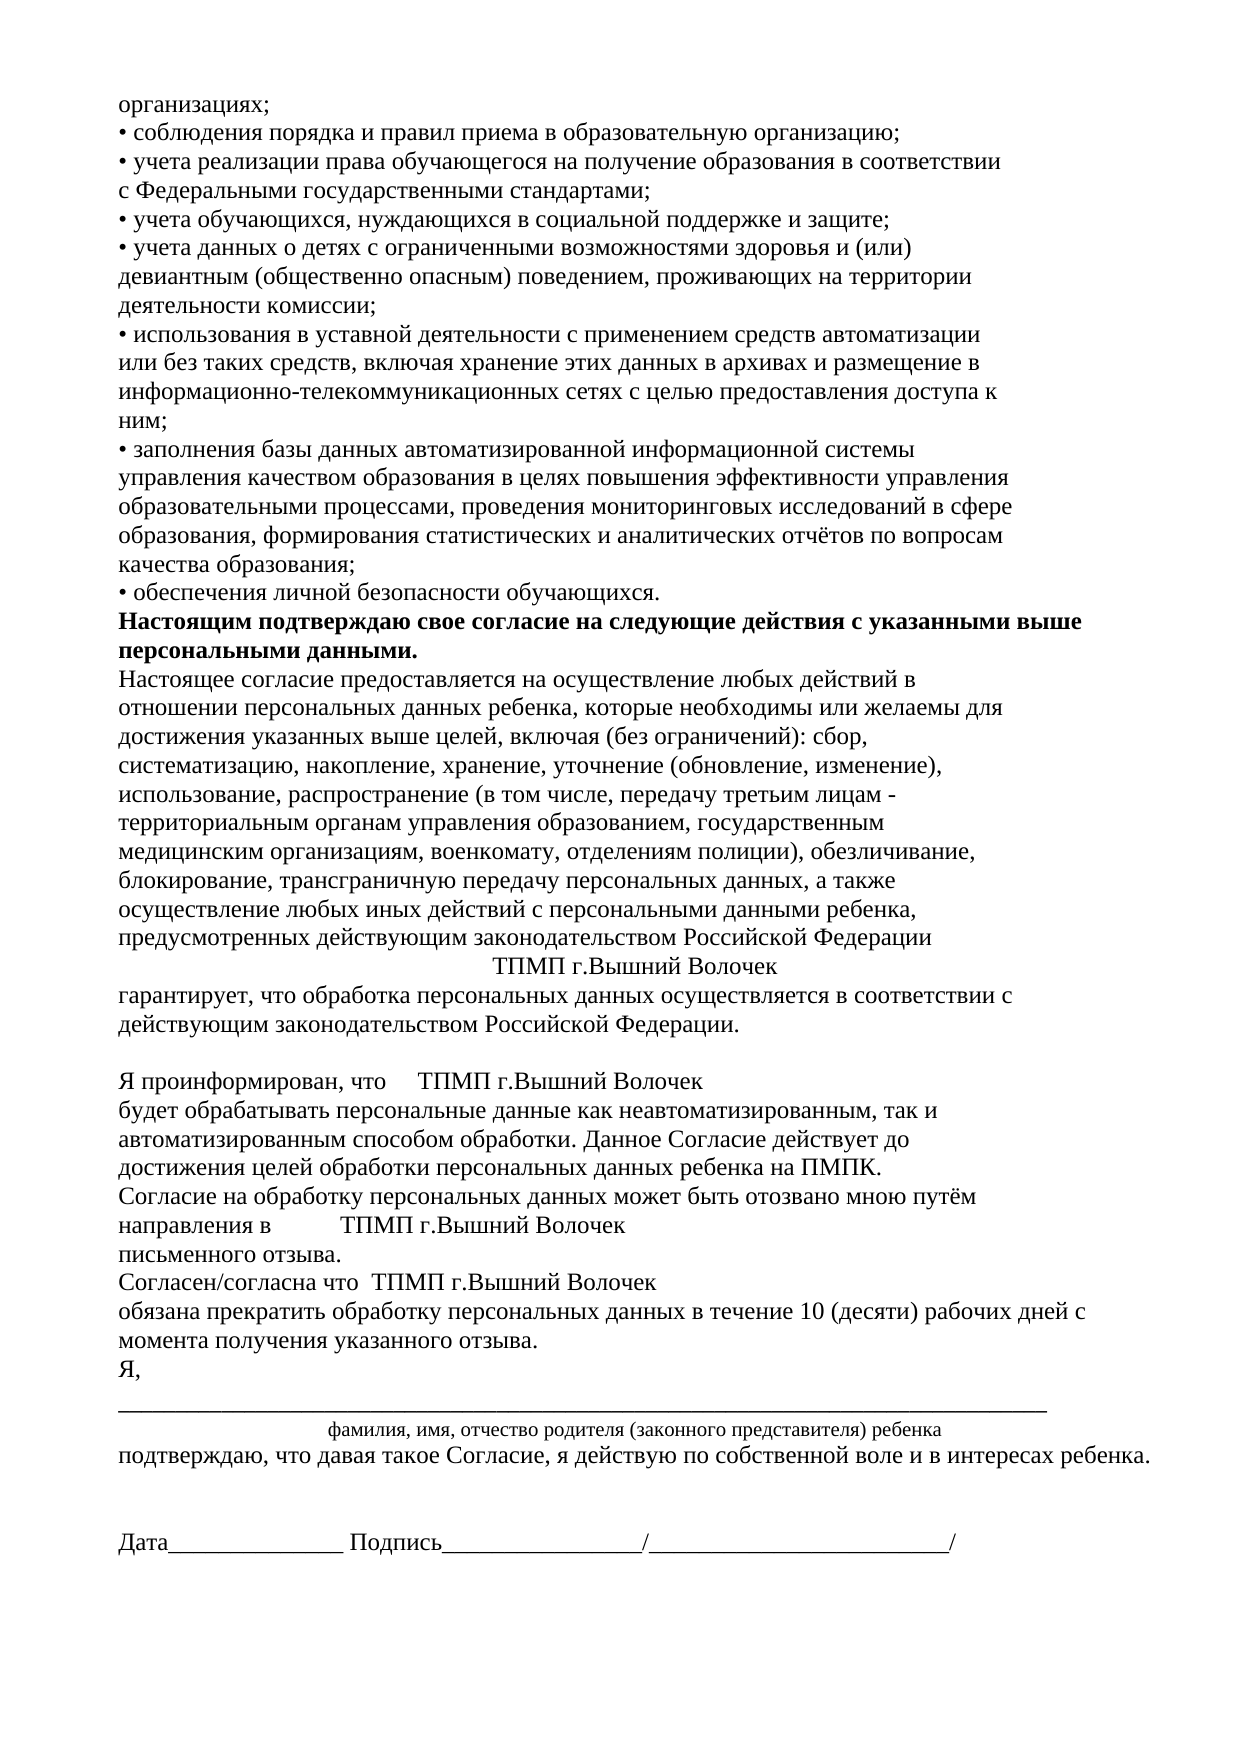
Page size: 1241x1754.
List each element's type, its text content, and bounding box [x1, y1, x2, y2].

text управления качеством образования в целях повышения эффективности управления [118, 462, 1152, 491]
text фамилия, имя, отчество родителя (законного представителя) ребенка [118, 1416, 1152, 1441]
text ТПМП г.Вышний Волочек [118, 951, 1152, 980]
text Я, [118, 1354, 1152, 1382]
text девиантным (общественно опасным) поведением, проживающих на территории [118, 261, 1152, 290]
text Настоящее согласие предоставляется на осуществление любых действий в [118, 664, 1152, 692]
text письменного отзыва. [118, 1239, 1152, 1267]
text медицинским организациям, военкомату, отделениям полиции), обезличивание, [118, 836, 1152, 865]
text образования, формирования статистических и аналитических отчётов по вопросам [118, 520, 1152, 549]
text • учета обучающихся, нуждающихся в социальной поддержке и защите; [118, 204, 1152, 232]
text блокирование, трансграничную передачу персональных данных, а также [118, 865, 1152, 894]
text образовательными процессами, проведения мониторинговых исследований в сфере [118, 491, 1152, 520]
text обязана прекратить обработку персональных данных в течение 10 (десяти) рабочих дней с момента получения указанного отзыва. [118, 1296, 1152, 1354]
text Я проинформирован, что ТПМП г.Вышний Волочек [118, 1066, 1152, 1095]
text • заполнения базы данных автоматизированной информационной системы [118, 434, 1152, 462]
text Согласие на обработку персональных данных может быть отозвано мною путём [118, 1181, 1152, 1210]
text достижения целей обработки персональных данных ребенка на ПМПК. [118, 1152, 1152, 1181]
text качества образования; [118, 549, 1152, 577]
text территориальным органам управления образованием, государственным [118, 807, 1152, 836]
text _________________________________________________________________________________ [118, 1382, 1152, 1416]
text • обеспечения личной безопасности обучающихся. [118, 577, 1152, 606]
text деятельности комиссии; [118, 290, 1152, 319]
text Настоящим подтверждаю свое согласие на следующие действия с указанными выше персональными данными. [118, 606, 1152, 664]
text информационно-телекоммуникационных сетях с целью предоставления доступа к [118, 376, 1152, 405]
text • учета реализации права обучающегося на получение образования в соответствии [118, 146, 1152, 175]
text будет обрабатывать персональные данные как неавтоматизированным, так и [118, 1095, 1152, 1124]
text использование, распространение (в том числе, передачу третьим лицам - [118, 779, 1152, 807]
text предусмотренных действующим законодательством Российской Федерации [118, 922, 1152, 951]
text достижения указанных выше целей, включая (без ограничений): сбор, [118, 721, 1152, 750]
text • использования в уставной деятельности с применением средств автоматизации [118, 319, 1152, 347]
text автоматизированным способом обработки. Данное Согласие действует до [118, 1124, 1152, 1152]
text направления в ТПМП г.Вышний Волочек [118, 1210, 1152, 1239]
text Дата______________ Подпись________________/________________________/ [118, 1527, 1152, 1556]
text систематизацию, накопление, хранение, уточнение (обновление, изменение), [118, 750, 1152, 779]
text или без таких средств, включая хранение этих данных в архивах и размещение в [118, 347, 1152, 376]
text осуществление любых иных действий с персональными данными ребенка, [118, 894, 1152, 922]
text • соблюдения порядка и правил приема в образовательную организацию; [118, 117, 1152, 146]
text подтверждаю, что давая такое Согласие, я действую по собственной воле и в интересах ребенка. [118, 1441, 1152, 1469]
text отношении персональных данных ребенка, которые необходимы или желаемы для [118, 692, 1152, 721]
text ним; [118, 405, 1152, 434]
text гарантирует, что обработка персональных данных осуществляется в соответствии с действующим законодательством Российской Федерации. [118, 980, 1152, 1037]
text • учета данных о детях с ограниченными возможностями здоровья и (или) [118, 232, 1152, 261]
text организациях; [118, 89, 1152, 117]
text Согласен/согласна что ТПМП г.Вышний Волочек [118, 1267, 1152, 1296]
text с Федеральными государственными стандартами; [118, 175, 1152, 204]
